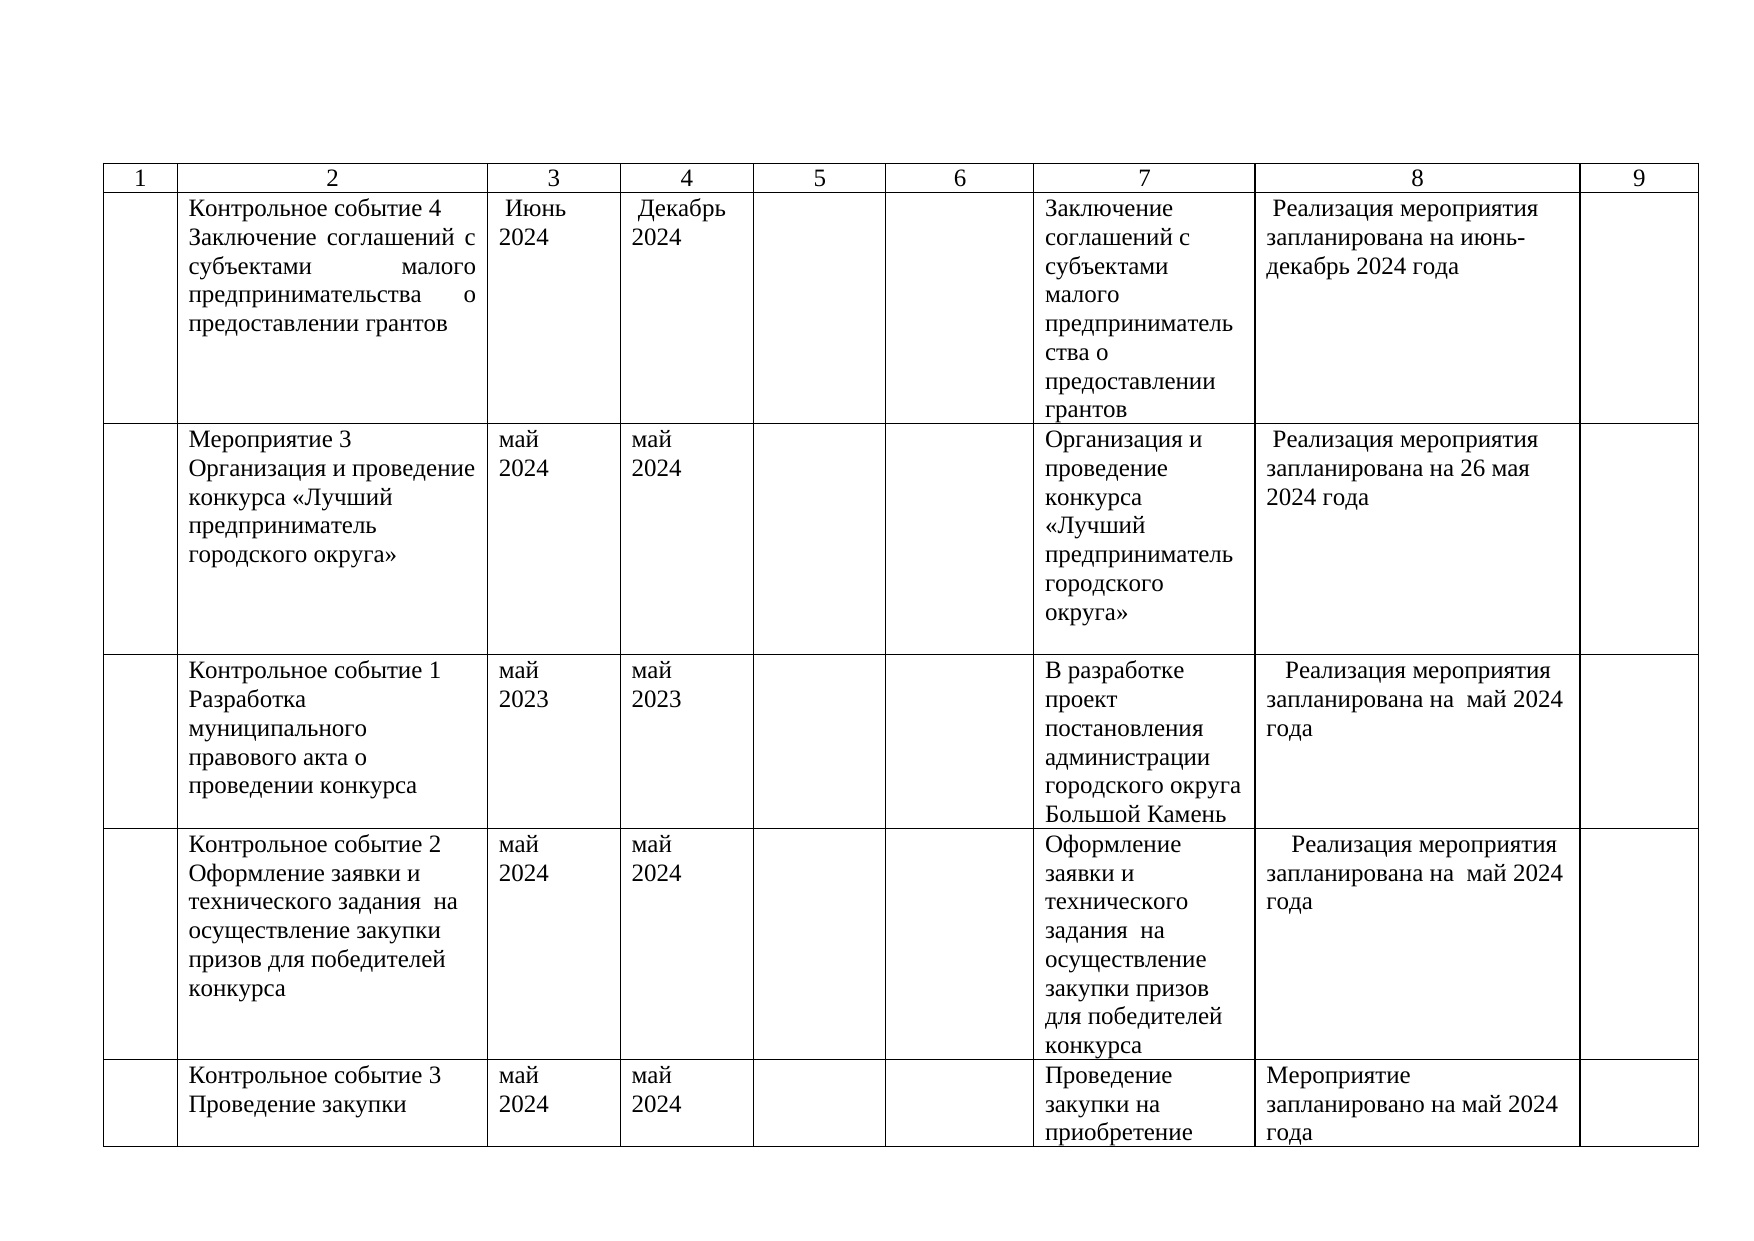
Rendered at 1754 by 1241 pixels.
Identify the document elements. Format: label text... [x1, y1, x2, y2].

table_cell Контрольное событие 1 Разработка муниципального правового акта о проведении конкурса [178, 655, 487, 828]
table_cell Оформление заявки и технического задания на осуществление закупки призов для победителей конкурса [1034, 829, 1254, 1059]
table_cell [104, 1060, 177, 1146]
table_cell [178, 1060, 487, 1146]
table_cell [104, 193, 177, 423]
table_cell май 2024 [488, 1060, 620, 1146]
table_cell Реализация мероприятия запланирована на 26 мая 2024 года [1256, 424, 1579, 654]
table_cell Реализация мероприятия запланирована на май 2024 года [1256, 829, 1579, 1059]
table_cell [886, 829, 1033, 1059]
table_cell [886, 193, 1033, 423]
table_cell май 2024 [488, 424, 620, 654]
table_cell Организация и проведение конкурса «Лучший предприниматель городского округа» [1034, 424, 1254, 654]
table_cell Декабрь 2024 [621, 193, 753, 423]
table_cell май 2024 [488, 829, 620, 1059]
table_header 6 [886, 164, 1033, 192]
table_cell [886, 655, 1033, 828]
table_cell май 2023 [621, 655, 753, 828]
table_header 7 [1034, 164, 1254, 192]
table_header 3 [488, 164, 620, 192]
table_cell [886, 424, 1033, 654]
table_cell Контрольное событие 4 Заключение соглашений с субъектами малого предпринимательства о предоставлении грантов [178, 193, 487, 423]
table_header 2 [178, 164, 487, 192]
table_cell май 2024 [621, 1060, 753, 1146]
table_cell [1581, 829, 1698, 1059]
table_cell Заключение соглашений с субъектами малого предпринимательства о предоставлении грантов [1034, 193, 1254, 423]
table_cell Мероприятие 3 Организация и проведение конкурса «Лучший предприниматель городского округа» [178, 424, 487, 654]
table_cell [1256, 193, 1579, 423]
table_cell [1581, 193, 1698, 423]
table_cell [104, 655, 177, 828]
table_header 1 [104, 164, 177, 192]
table_cell [886, 1060, 1033, 1146]
table_cell В разработке проект постановления администрации городского округа Большой Камень [1034, 655, 1254, 828]
table_cell [754, 829, 885, 1059]
table_header 9 [1581, 164, 1698, 192]
table_cell Контрольное событие 2 Оформление заявки и технического задания на осуществление закупки призов для победителей конкурса [178, 829, 487, 1059]
table_cell май 2024 [621, 829, 753, 1059]
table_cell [1034, 1060, 1254, 1146]
table_cell [754, 655, 885, 828]
table_cell май 2024 [621, 424, 753, 654]
table_header 5 [754, 164, 885, 192]
table_cell Реализация мероприятия запланирована на май 2024 года [1256, 655, 1579, 828]
table_cell [754, 193, 885, 423]
table_cell [104, 829, 177, 1059]
table_cell Июнь 2024 [488, 193, 620, 423]
table_cell [1581, 1060, 1698, 1146]
table_header 4 [621, 164, 753, 192]
table_header 8 [1256, 164, 1579, 192]
table_cell май 2023 [488, 655, 620, 828]
table_cell [104, 424, 177, 654]
table_cell [1581, 655, 1698, 828]
table_cell [1581, 424, 1698, 654]
table_cell [754, 1060, 885, 1146]
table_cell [1256, 1060, 1579, 1146]
table_cell [754, 424, 885, 654]
